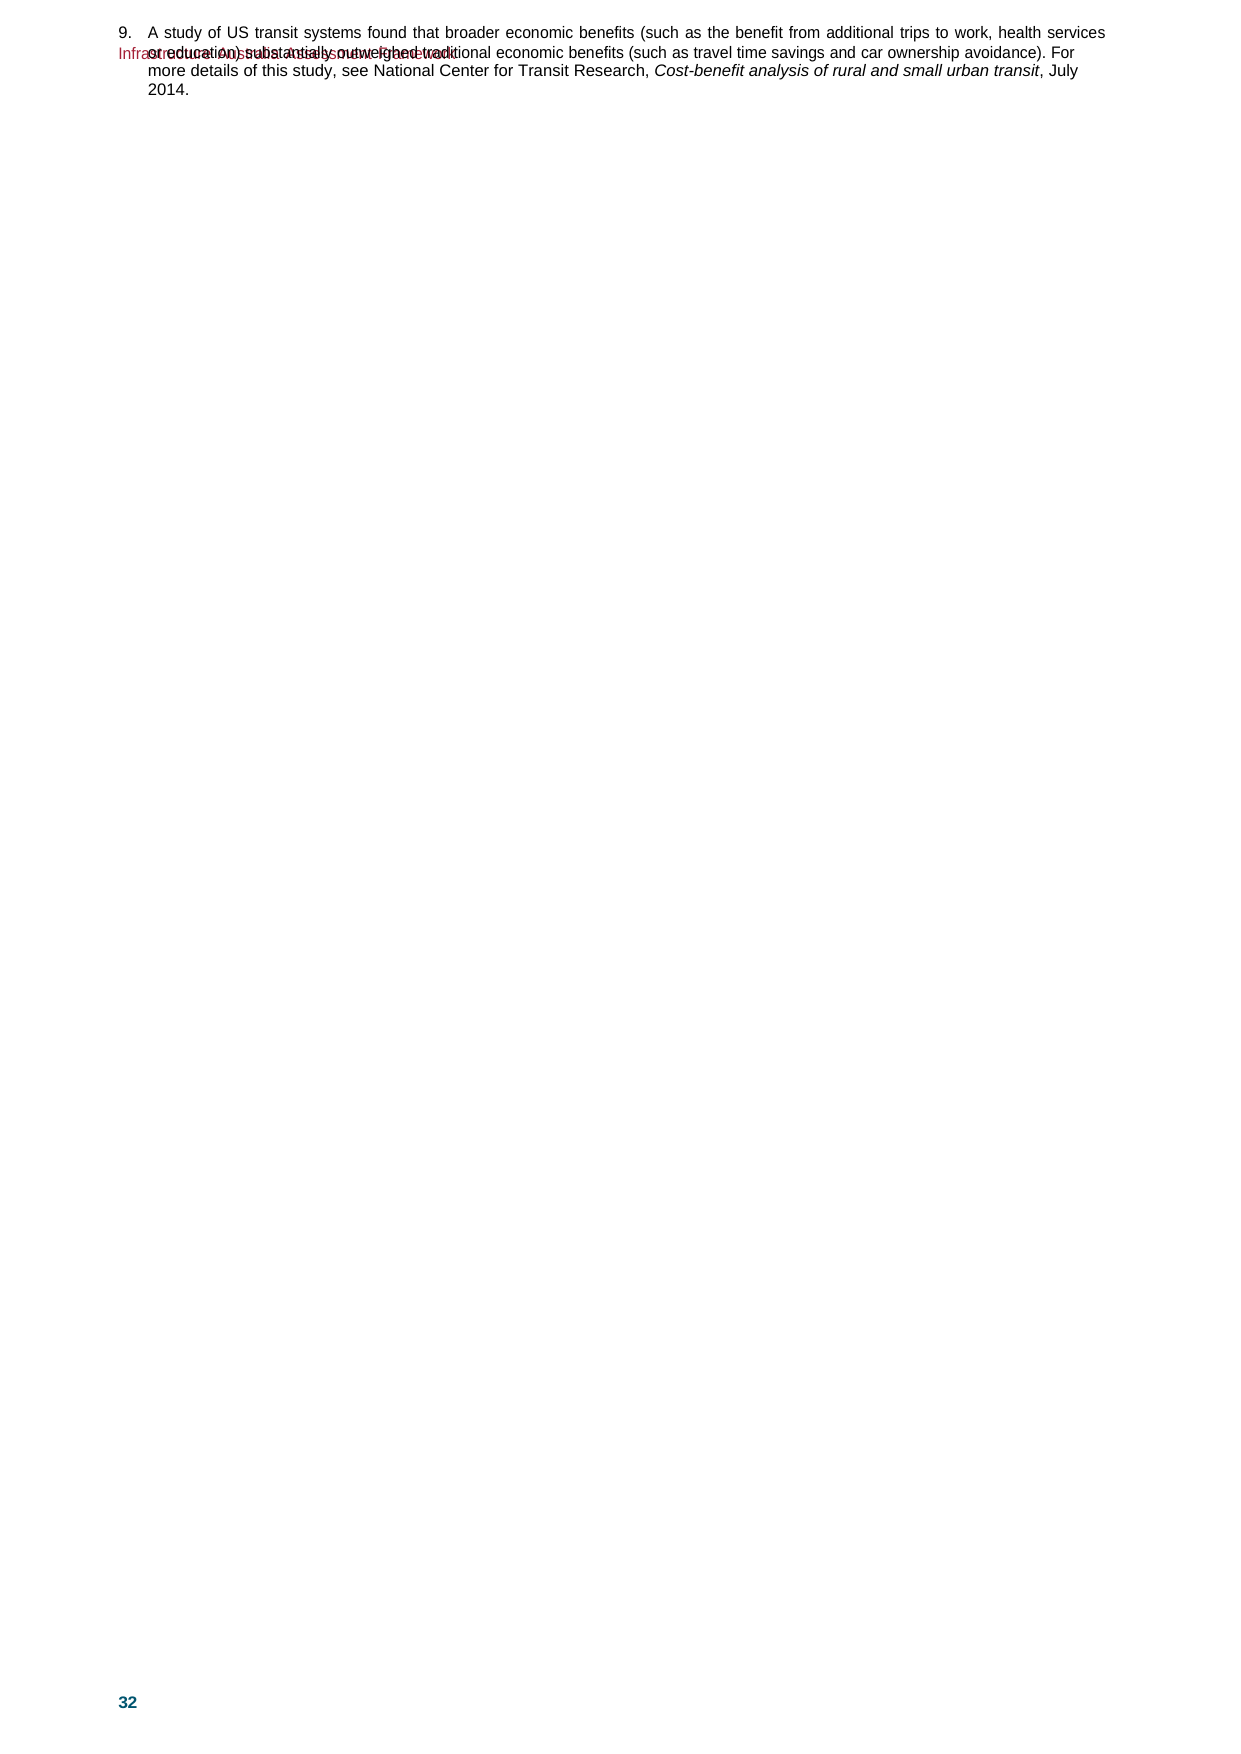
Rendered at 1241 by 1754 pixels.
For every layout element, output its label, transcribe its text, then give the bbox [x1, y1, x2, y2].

list A study of US transit systems found that broader economic benefits (such as the benefit from additional trips to work, health services or education) substantially outweighed traditional economic benefits (such as travel time savings and car ownership avoidance). For more details of this study, see National Center for Transit Research, Cost-benefit analysis of rural and small urban transit, July 2014. [118, 24, 1109, 99]
